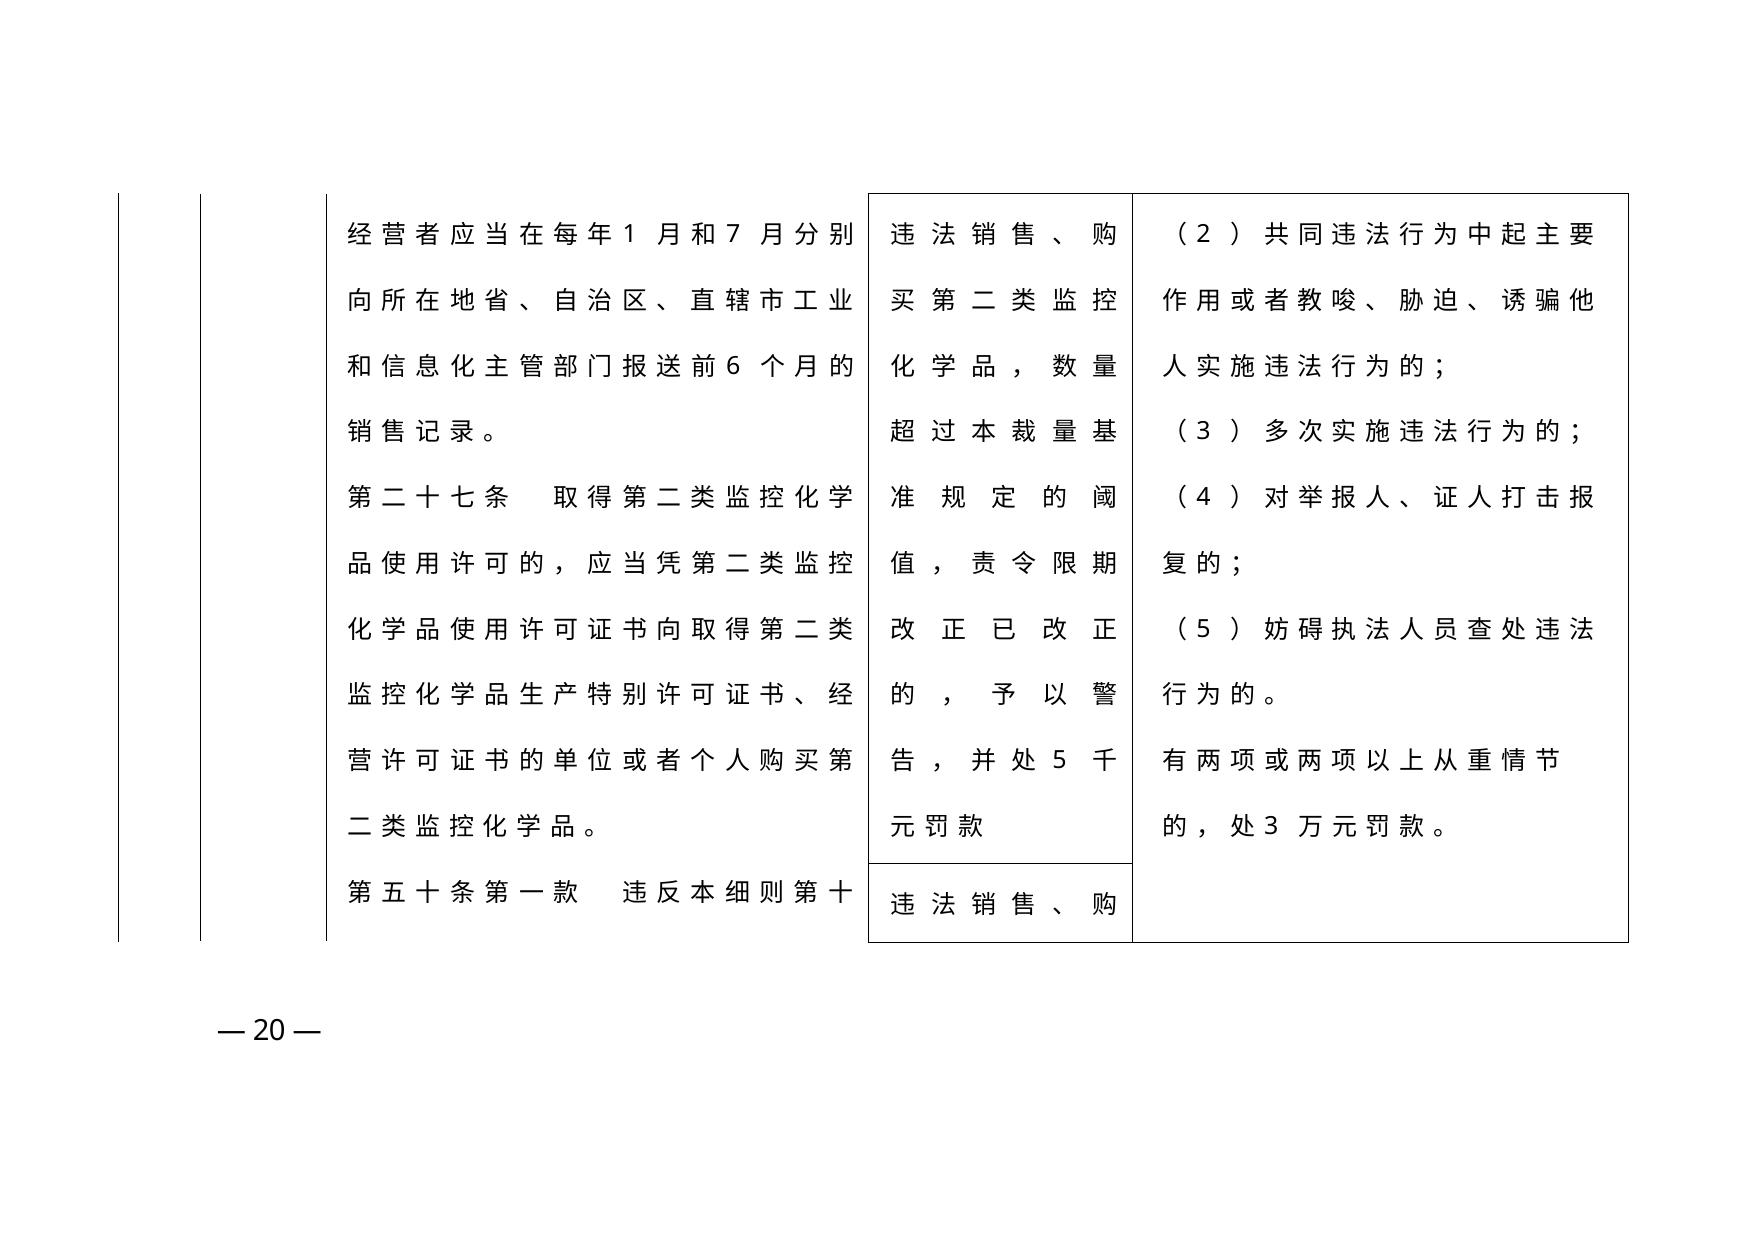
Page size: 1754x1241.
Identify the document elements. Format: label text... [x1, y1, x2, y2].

table_cell 违法销售、购买第二类监控化学品，数量超过本裁量基准规定的阈值，责令限期改正已改正的，予以警告，并处5千元罚款 [869, 194, 1132, 863]
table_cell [1133, 194, 1628, 942]
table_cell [869, 864, 1132, 942]
